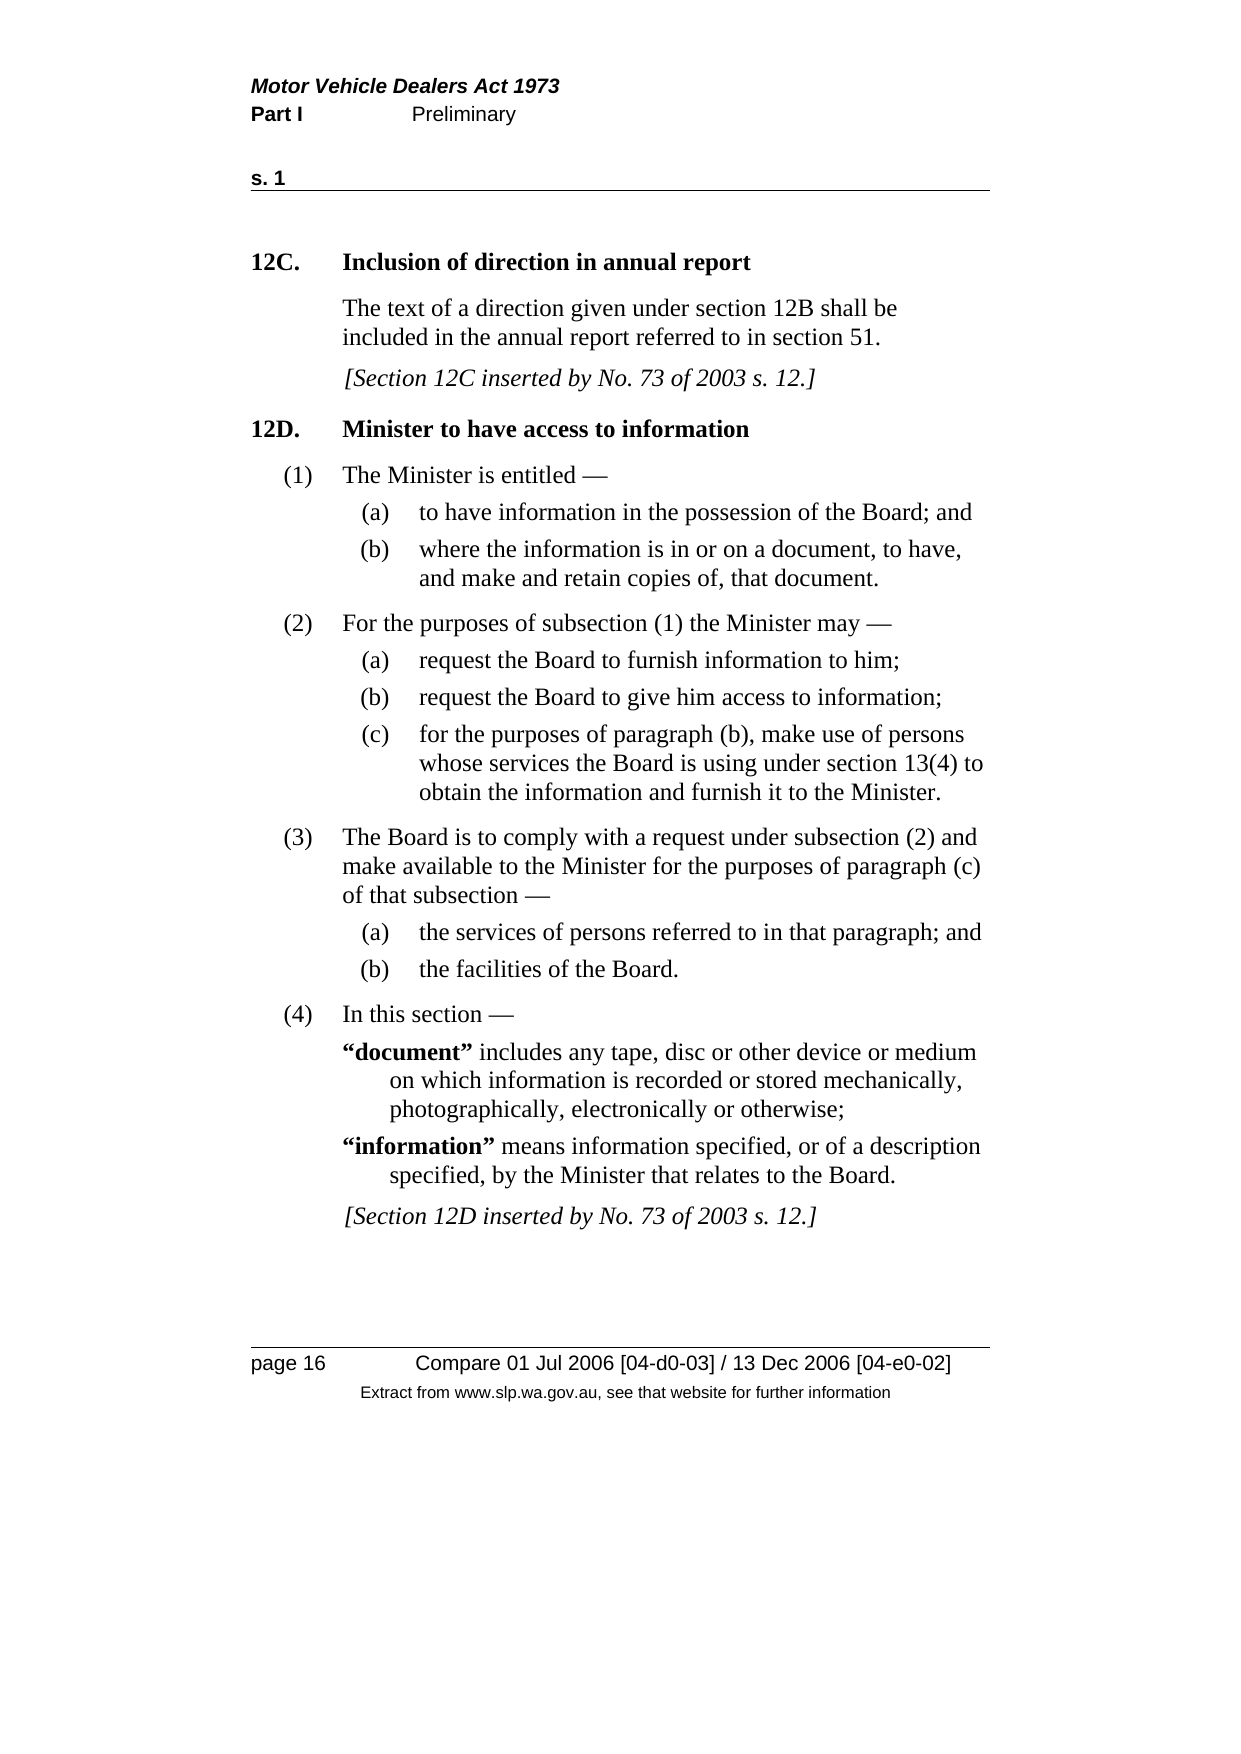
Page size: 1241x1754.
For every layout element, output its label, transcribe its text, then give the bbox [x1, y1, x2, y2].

text [Section 12C inserted by No. 73 of 2003 s. 12.] [251, 363, 990, 392]
text (3) The Board is to comply with a request under subsection (2) and make available to the Minister for the purposes of paragraph (c) of that subsection — [251, 822, 990, 909]
text (c) for the purposes of paragraph (b), make use of persons whose services the Board is using under section 13(4) to obtain the information and furnish it to the Minister. [251, 719, 990, 806]
text (b) where the information is in or on a document, to have, and make and retain copies of, that document. [251, 534, 990, 592]
subtitle 12C. Inclusion of direction in annual report [251, 247, 990, 276]
text (a) to have information in the possession of the Board; and [251, 497, 990, 526]
text (a) request the Board to furnish information to him; [251, 645, 990, 674]
text The text of a direction given under section 12B shall be included in the annual report referred to in section 51. [251, 293, 990, 350]
text (b) request the Board to give him access to information; [251, 682, 990, 711]
text (b) the facilities of the Board. [251, 954, 990, 983]
text “information” means information specified, or of a description specified, by the Minister that relates to the Board. [251, 1131, 990, 1189]
text “document” includes any tape, disc or other device or medium on which information is recorded or stored mechanically, photographically, electronically or otherwise; [251, 1037, 990, 1123]
subtitle 12D. Minister to have access to information [251, 414, 990, 443]
text (1) The Minister is entitled — [251, 460, 990, 489]
text (2) For the purposes of subsection (1) the Minister may — [251, 608, 990, 637]
text (4) In this section — [251, 999, 990, 1028]
text [Section 12D inserted by No. 73 of 2003 s. 12.] [251, 1201, 990, 1230]
text (a) the services of persons referred to in that paragraph; and [251, 917, 990, 946]
